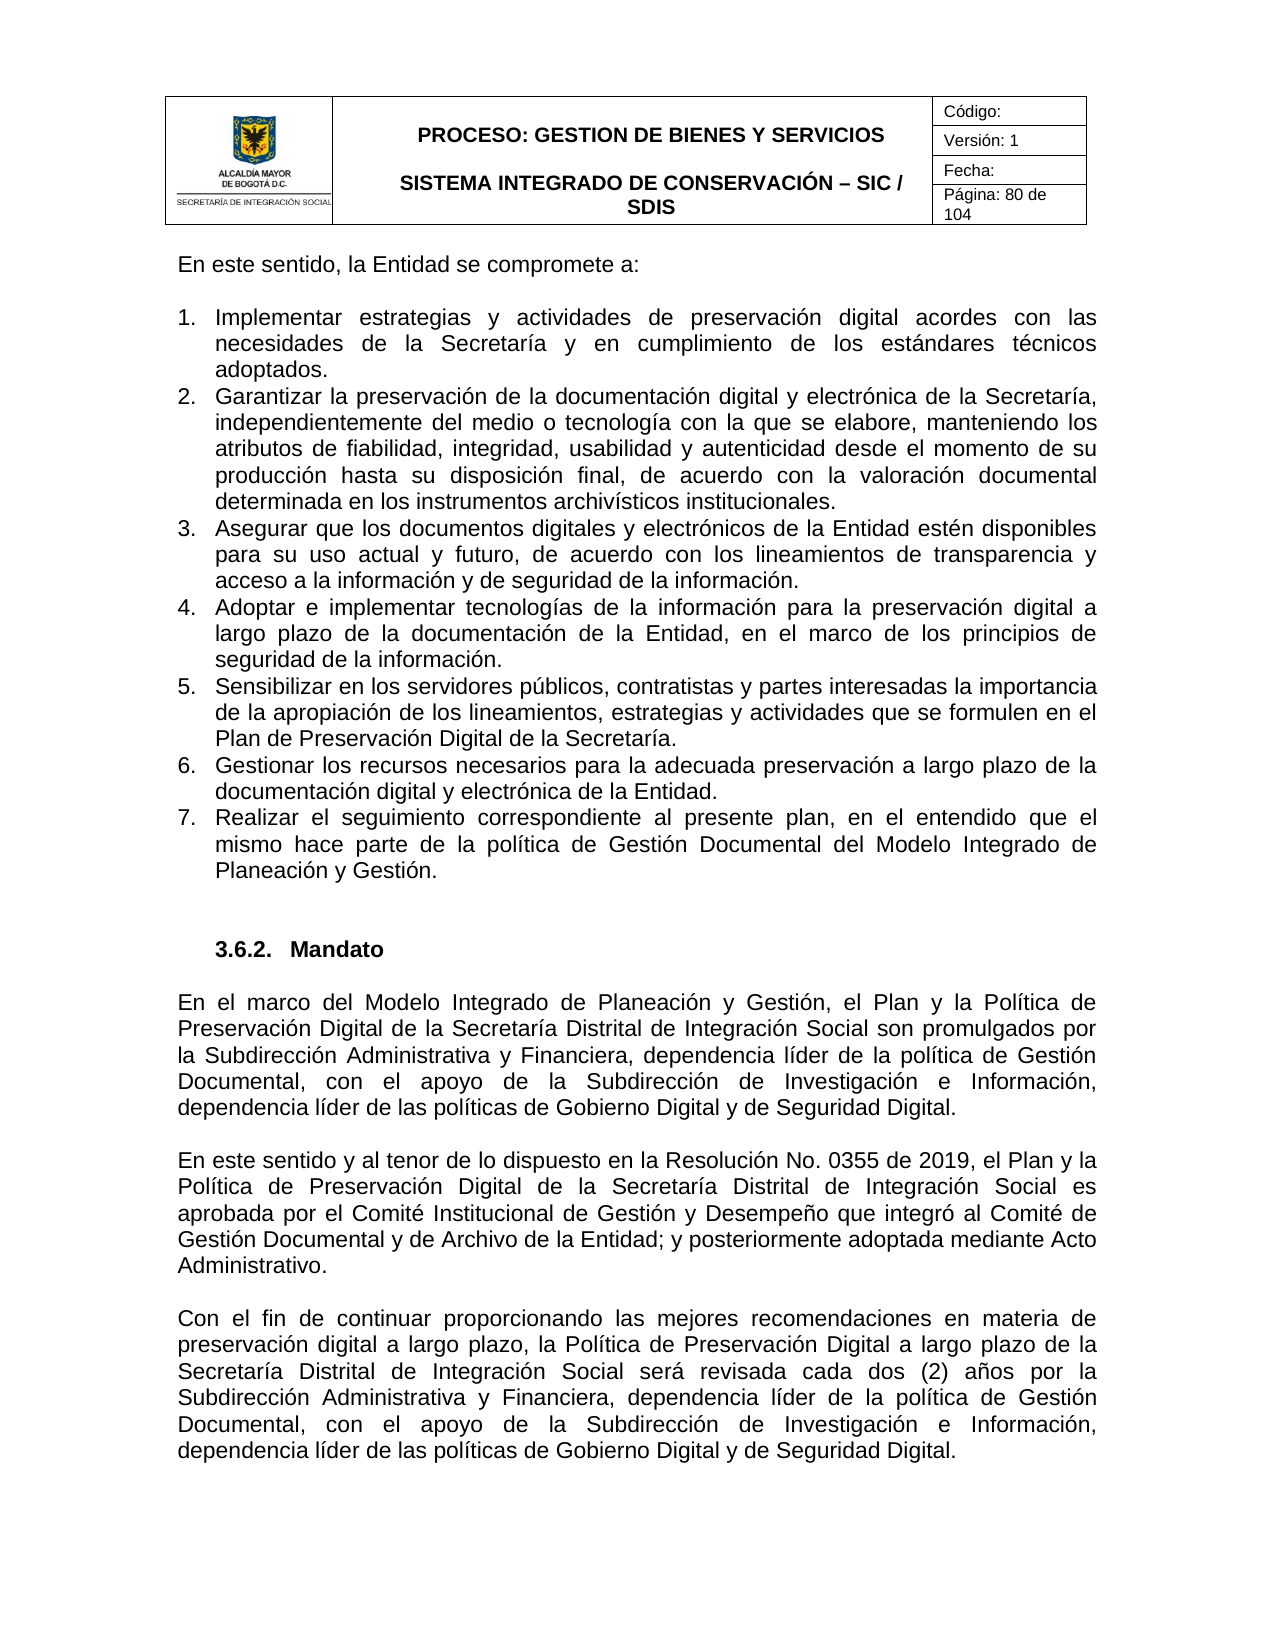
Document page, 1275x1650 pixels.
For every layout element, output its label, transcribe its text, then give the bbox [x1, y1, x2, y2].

list Implementar estrategias y actividades de preservación digital acordes con las necesidades de la Secretaría y en cumplimiento de los estándares técnicos adoptados. [177, 304, 1098, 383]
text En el marco del Modelo Integrado de Planeación y Gestión, el Plan y la Política de Preservación Digital de la Secretaría Distrital de Integración Social son promulgados por la Subdirección Administrativa y Financiera, dependencia líder de la política de Gestión Documental, con el apoyo de la Subdirección de Investigación e Información, dependencia líder de las políticas de Gobierno Digital y de Seguridad Digital. [177, 989, 1098, 1121]
subtitle Mandato [215, 936, 1098, 962]
list Garantizar la preservación de la documentación digital y electrónica de la Secretaría, independientemente del medio o tecnología con la que se elabore, manteniendo los atributos de fiabilidad, integridad, usabilidad y autenticidad desde el momento de su producción hasta su disposición final, de acuerdo con la valoración documental determinada en los instrumentos archivísticos institucionales. [177, 383, 1098, 514]
text Con el fin de continuar proporcionando las mejores recomendaciones en materia de preservación digital a largo plazo, la Política de Preservación Digital a largo plazo de la Secretaría Distrital de Integración Social será revisada cada dos (2) años por la Subdirección Administrativa y Financiera, dependencia líder de la política de Gestión Documental, con el apoyo de la Subdirección de Investigación e Información, dependencia líder de las políticas de Gobierno Digital y de Seguridad Digital. [177, 1305, 1098, 1463]
list Asegurar que los documentos digitales y electrónicos de la Entidad estén disponibles para su uso actual y futuro, de acuerdo con los lineamientos de transparencia y acceso a la información y de seguridad de la información. [177, 514, 1098, 593]
picture [176, 116, 332, 205]
text En este sentido, la Entidad se compromete a: [177, 251, 1098, 277]
list Adoptar e implementar tecnologías de la información para la preservación digital a largo plazo de la documentación de la Entidad, en el marco de los principios de seguridad de la información. [177, 593, 1098, 673]
list Realizar el seguimiento correspondiente al presente plan, en el entendido que el mismo hace parte de la política de Gestión Documental del Modelo Integrado de Planeación y Gestión. [177, 804, 1098, 883]
list Gestionar los recursos necesarios para la adecuada preservación a largo plazo de la documentación digital y electrónica de la Entidad. [177, 752, 1098, 804]
list Sensibilizar en los servidores públicos, contratistas y partes interesadas la importancia de la apropiación de los lineamientos, estrategias y actividades que se formulen en el Plan de Preservación Digital de la Secretaría. [177, 673, 1098, 752]
text En este sentido y al tenor de lo dispuesto en la Resolución No. 0355 de 2019, el Plan y la Política de Preservación Digital de la Secretaría Distrital de Integración Social es aprobada por el Comité Institucional de Gestión y Desempeño que integró al Comité de Gestión Documental y de Archivo de la Entidad; y posteriormente adoptada mediante Acto Administrativo. [177, 1147, 1098, 1279]
